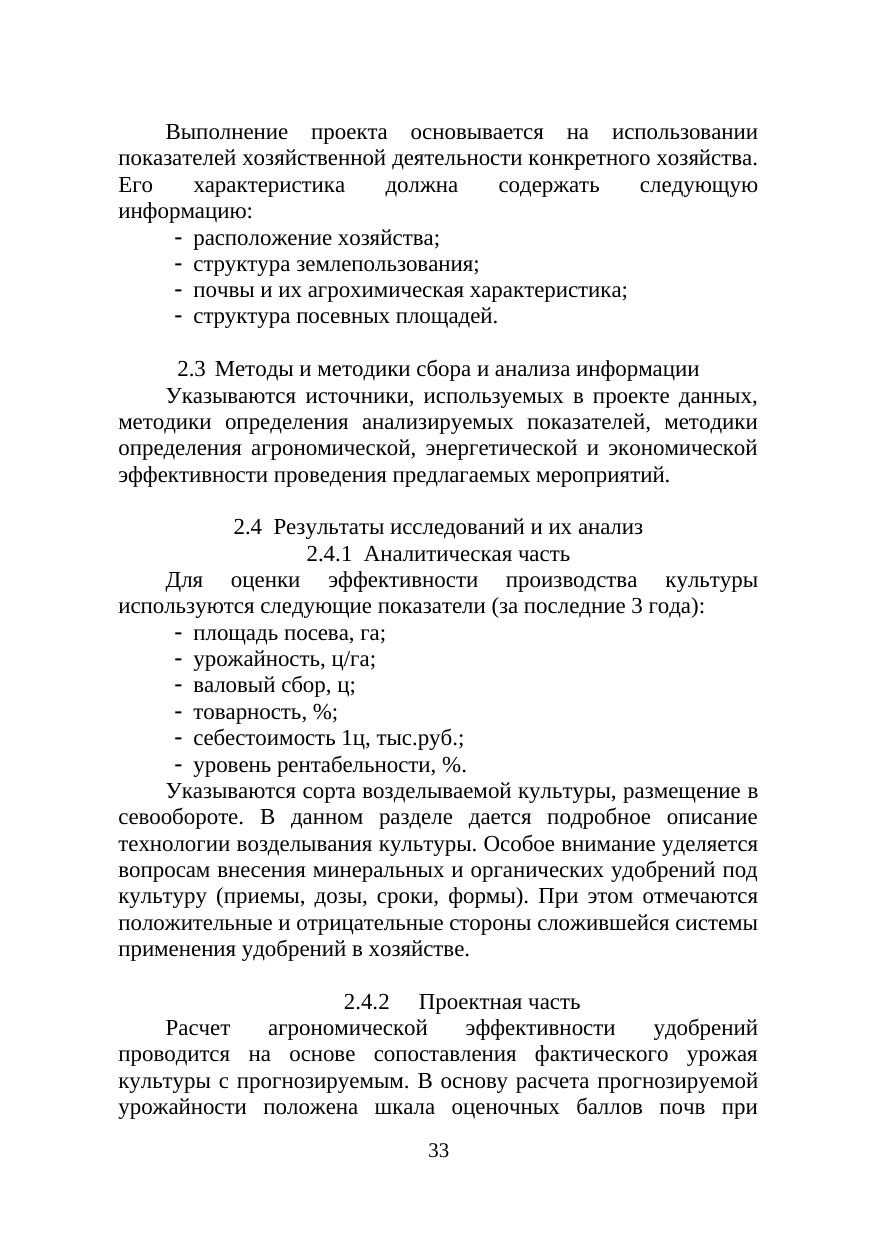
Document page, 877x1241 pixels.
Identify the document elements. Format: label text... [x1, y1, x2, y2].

text Выполнение проекта основывается на использовании показателей хозяйственной деятельности конкретного хозяйства. Его характеристика должна содержать следующую информацию: [118, 118, 759, 223]
text 2.4.1 Аналитическая часть [118, 540, 759, 566]
text Для оценки эффективности производства культуры используются следующие показатели (за последние 3 года): [118, 566, 759, 619]
list Проектная часть [165, 988, 759, 1014]
list Методы и методики сбора и анализа информации [118, 355, 759, 382]
text Указываются сорта возделываемой культуры, размещение в севообороте. В данном разделе дается подробное описание технологии возделывания культуры. Особое внимание уделяется вопросам внесения минеральных и органических удобрений под культуру (приемы, дозы, сроки, формы). При этом отмечаются положительные и отрицательные стороны сложившейся системы применения удобрений в хозяйстве. [118, 777, 759, 961]
list почвы и их агрохимическая характеристика; [174, 276, 759, 303]
text 2.4 Результаты исследований и их анализ [118, 513, 759, 540]
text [118, 1014, 759, 1119]
list расположение хозяйства; [174, 223, 759, 250]
list урожайность, ц/га; [174, 645, 759, 672]
list структура землепользования; [174, 250, 759, 276]
list уровень рентабельности, %. [174, 751, 759, 777]
list себестоимость 1ц, тыс.руб.; [174, 724, 759, 751]
list товарность, %; [174, 698, 759, 724]
text Указываются источники, используемых в проекте данных, методики определения анализируемых показателей, методики определения агрономической, энергетической и экономической эффективности проведения предлагаемых мероприятий. [118, 382, 759, 487]
list площадь посева, га; [174, 619, 759, 645]
list валовый сбор, ц; [174, 672, 759, 698]
list структура посевных площадей. [174, 303, 759, 329]
